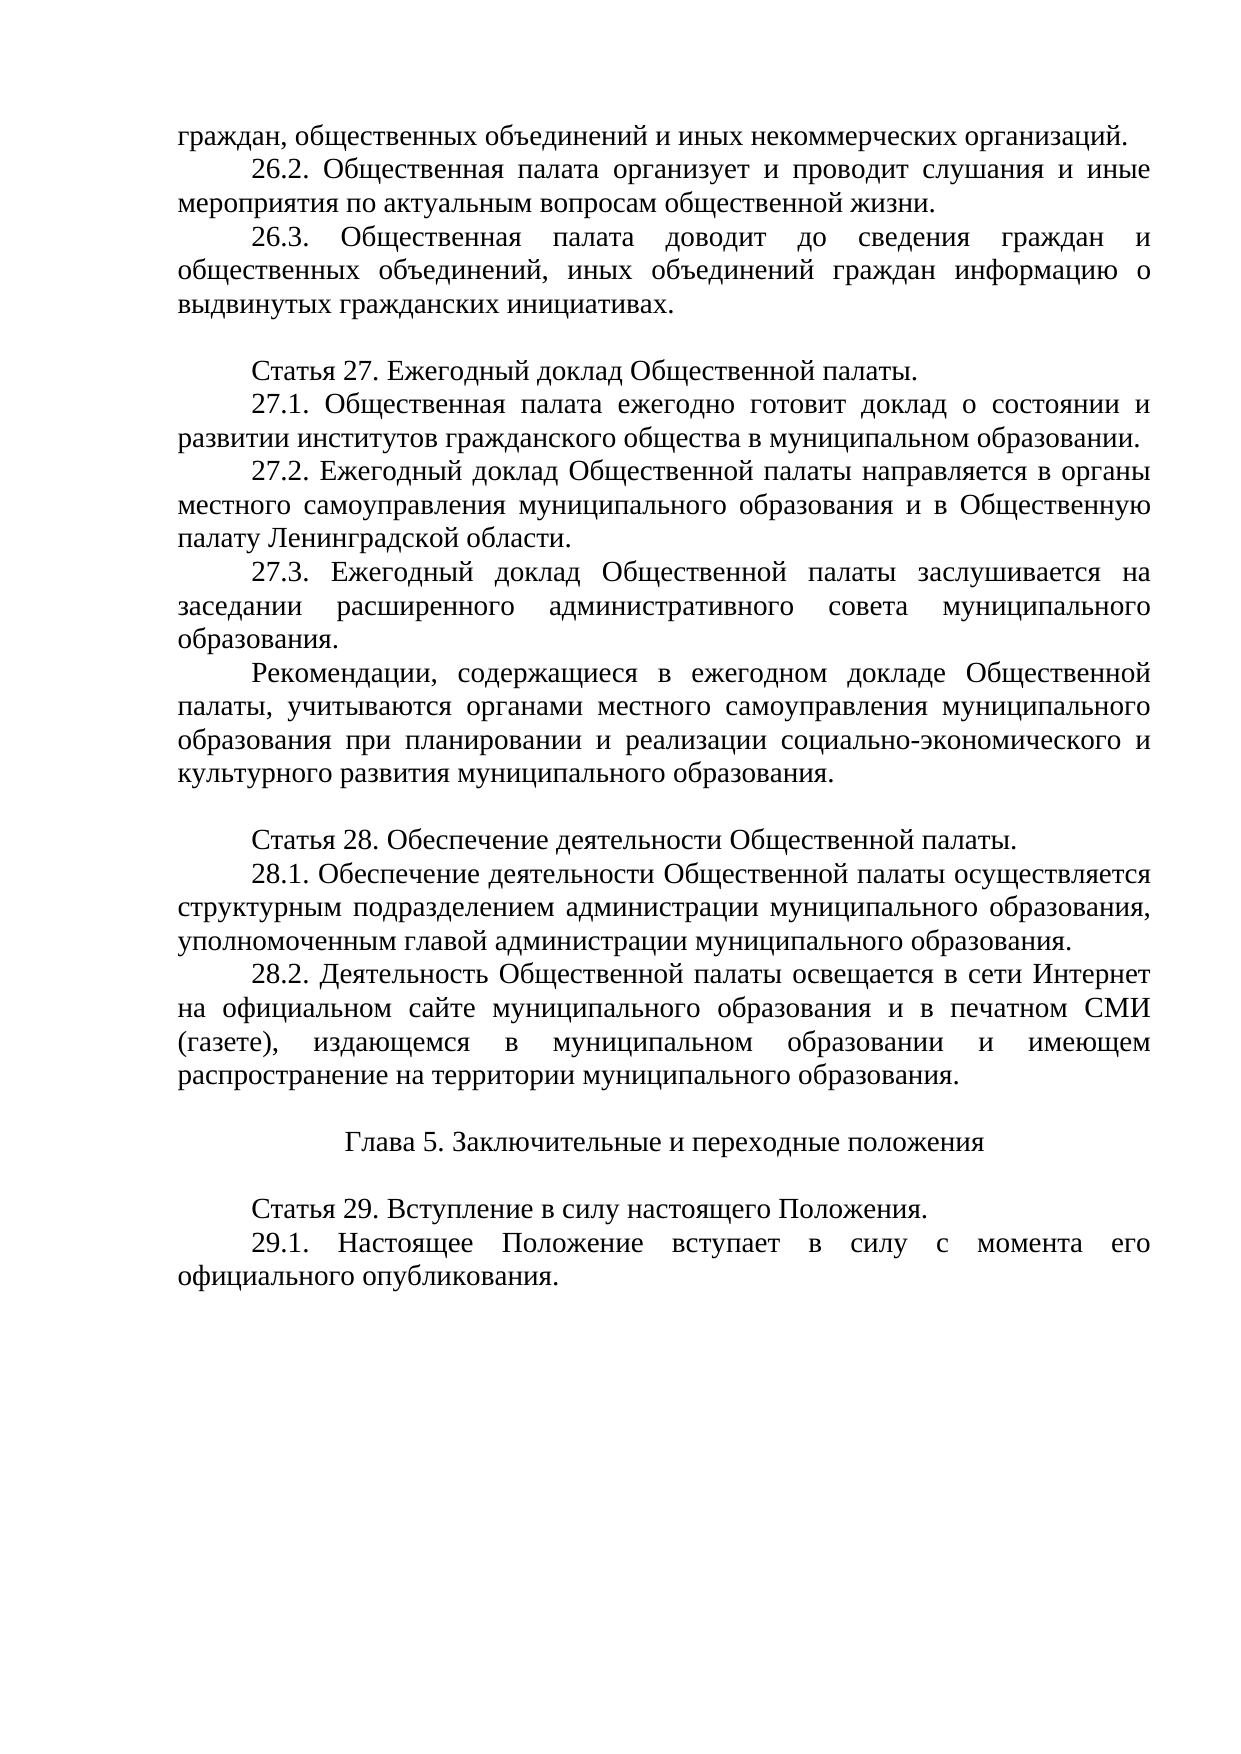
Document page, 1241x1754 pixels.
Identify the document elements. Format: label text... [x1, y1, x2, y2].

text 27.3. Ежегодный доклад Общественной палаты заслушивается на заседании расширенного административного совета муниципального образования. [177, 554, 1152, 655]
text 28.1. Обеспечение деятельности Общественной палаты осуществляется структурным подразделением администрации муниципального образования, уполномоченным главой администрации муниципального образования. [177, 856, 1152, 957]
text Глава 5. Заключительные и переходные положения [177, 1124, 1152, 1158]
text Статья 27. Ежегодный доклад Общественной палаты. [177, 353, 1152, 386]
text 27.1. Общественная палата ежегодно готовит доклад о состоянии и развитии институтов гражданского общества в муниципальном образовании. [177, 386, 1152, 453]
text 26.2. Общественная палата организует и проводит слушания и иные мероприятия по актуальным вопросам общественной жизни. [177, 152, 1152, 219]
text 29.1. Настоящее Положение вступает в силу с момента его официального опубликования. [177, 1225, 1152, 1292]
text 27.2. Ежегодный доклад Общественной палаты направляется в органы местного самоуправления муниципального образования и в Общественную палату Ленинградской области. [177, 453, 1152, 554]
text Статья 29. Вступление в силу настоящего Положения. [177, 1191, 1152, 1225]
text Статья 28. Обеспечение деятельности Общественной палаты. [177, 822, 1152, 856]
text 26.3. Общественная палата доводит до сведения граждан и общественных объединений, иных объединений граждан информацию о выдвинутых гражданских инициативах. [177, 219, 1152, 319]
text Рекомендации, содержащиеся в ежегодном докладе Общественной палаты, учитываются органами местного самоуправления муниципального образования при планировании и реализации социально-экономического и культурного развития муниципального образования. [177, 655, 1152, 789]
text 28.2. Деятельность Общественной палаты освещается в сети Интернет на официальном сайте муниципального образования и в печатном СМИ (газете), издающемся в муниципальном образовании и имеющем распространение на территории муниципального образования. [177, 957, 1152, 1091]
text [177, 118, 1152, 152]
